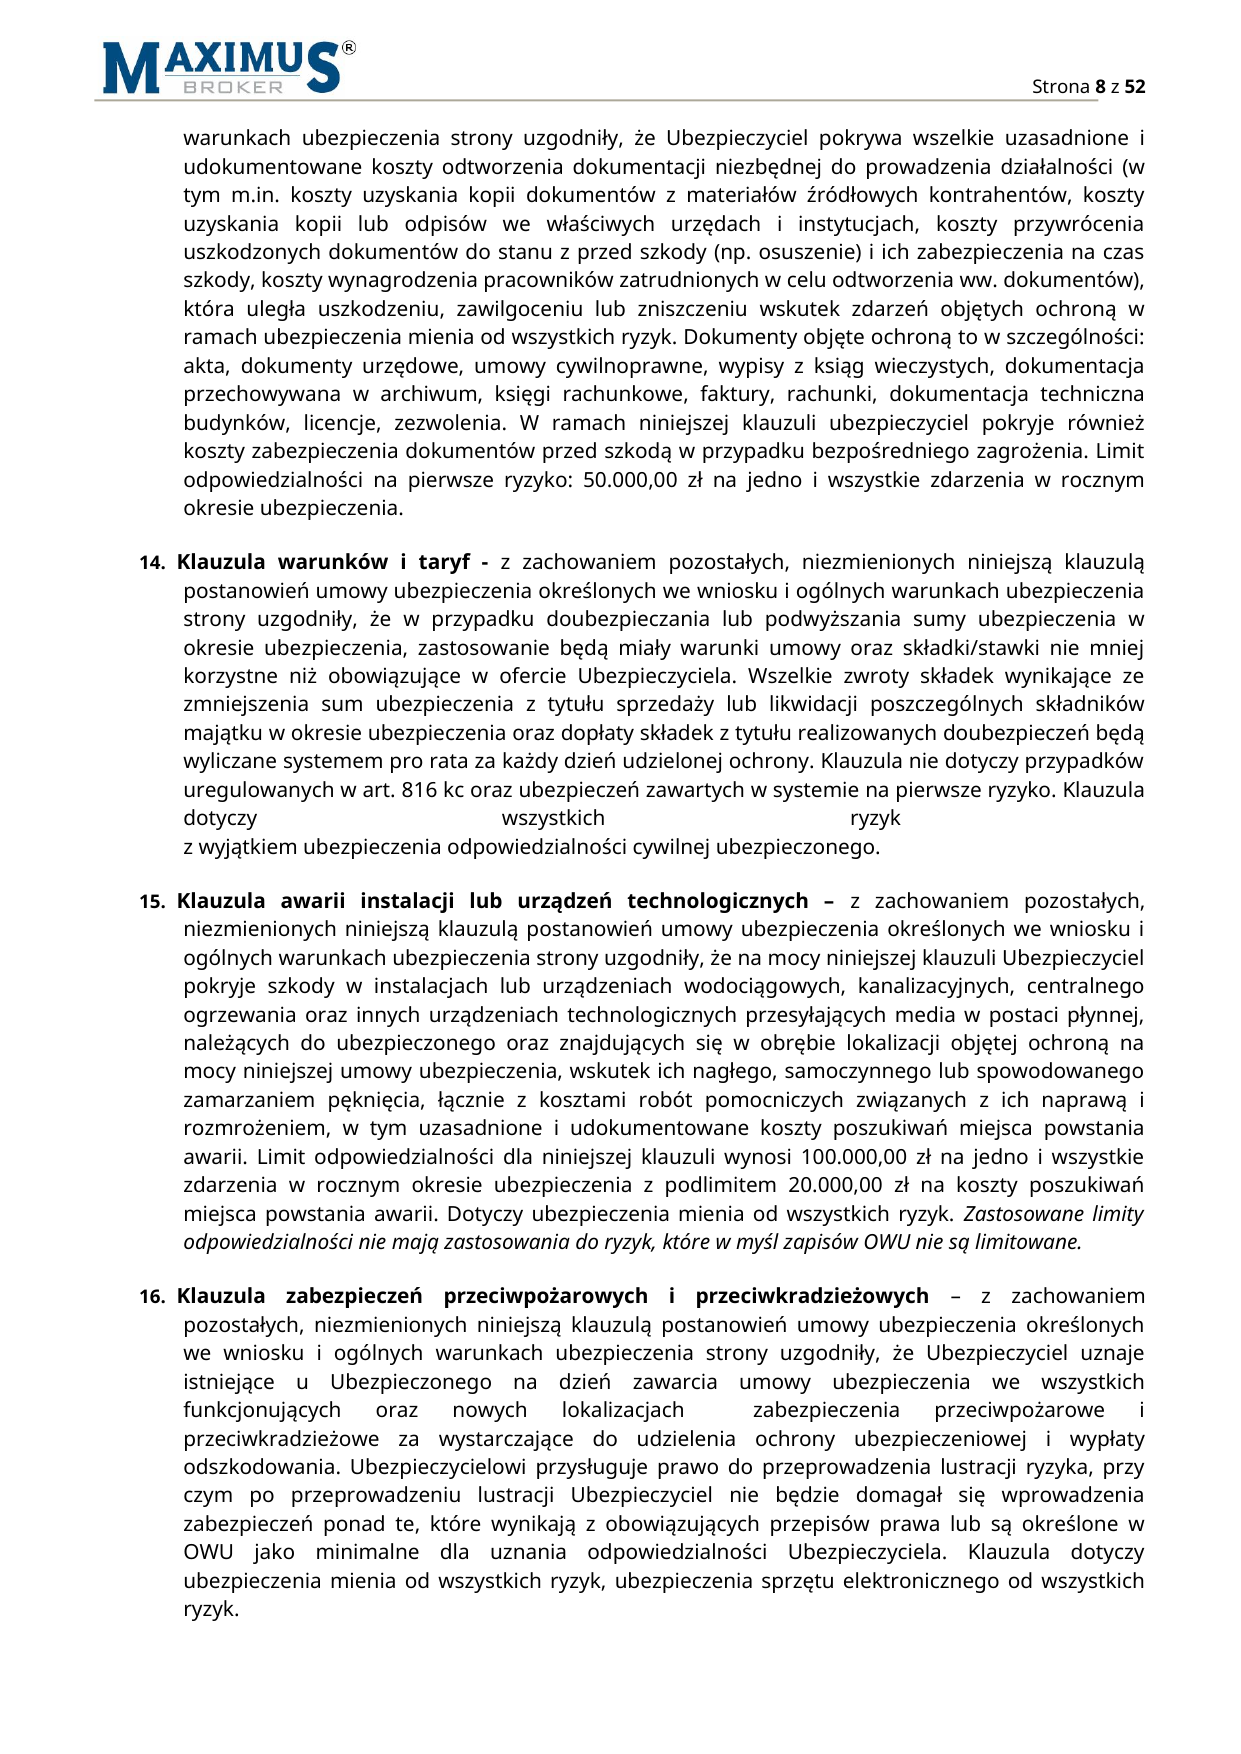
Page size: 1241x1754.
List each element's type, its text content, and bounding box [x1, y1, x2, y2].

list Klauzula warunków i taryf - z zachowaniem pozostałych, niezmienionych niniejszą klauzulą postanowień umowy ubezpieczenia określonych we wniosku i ogólnych warunkach ubezpieczenia strony uzgodniły, że w przypadku doubezpieczania lub podwyższania sumy ubezpieczenia w okresie ubezpieczenia, zastosowanie będą miały warunki umowy oraz składki/stawki nie mniej korzystne niż obowiązujące w ofercie Ubezpieczyciela. Wszelkie zwroty składek wynikające ze zmniejszenia sum ubezpieczenia z tytułu sprzedaży lub likwidacji poszczególnych składników majątku w okresie ubezpieczenia oraz dopłaty składek z tytułu realizowanych doubezpieczeń będą wyliczane systemem pro rata za każdy dzień udzielonej ochrony. Klauzula nie dotyczy przypadków uregulowanych w art. 816 kc oraz ubezpieczeń zawartych w systemie na pierwsze ryzyko. Klauzula dotyczy wszystkich ryzyk z wyjątkiem ubezpieczenia odpowiedzialności cywilnej ubezpieczonego. [139, 547, 1146, 860]
list Klauzula zabezpieczeń przeciwpożarowych i przeciwkradzieżowych – z zachowaniem pozostałych, niezmienionych niniejszą klauzulą postanowień umowy ubezpieczenia określonych we wniosku i ogólnych warunkach ubezpieczenia strony uzgodniły, że Ubezpieczyciel uznaje istniejące u Ubezpieczonego na dzień zawarcia umowy ubezpieczenia we wszystkich funkcjonujących oraz nowych lokalizacjach zabezpieczenia przeciwpożarowe i przeciwkradzieżowe za wystarczające do udzielenia ochrony ubezpieczeniowej i wypłaty odszkodowania. Ubezpieczycielowi przysługuje prawo do przeprowadzenia lustracji ryzyka, przy czym po przeprowadzeniu lustracji Ubezpieczyciel nie będzie domagał się wprowadzenia zabezpieczeń ponad te, które wynikają z obowiązujących przepisów prawa lub są określone w OWU jako minimalne dla uznania odpowiedzialności Ubezpieczyciela. Klauzula dotyczy ubezpieczenia mienia od wszystkich ryzyk, ubezpieczenia sprzętu elektronicznego od wszystkich ryzyk. [139, 1282, 1146, 1623]
picture [97, 36, 362, 98]
list Klauzula awarii instalacji lub urządzeń technologicznych – z zachowaniem pozostałych, niezmienionych niniejszą klauzulą postanowień umowy ubezpieczenia określonych we wniosku i ogólnych warunkach ubezpieczenia strony uzgodniły, że na mocy niniejszej klauzuli Ubezpieczyciel pokryje szkody w instalacjach lub urządzeniach wodociągowych, kanalizacyjnych, centralnego ogrzewania oraz innych urządzeniach technologicznych przesyłających media w postaci płynnej, należących do ubezpieczonego oraz znajdujących się w obrębie lokalizacji objętej ochroną na mocy niniejszej umowy ubezpieczenia, wskutek ich nagłego, samoczynnego lub spowodowanego zamarzaniem pęknięcia, łącznie z kosztami robót pomocniczych związanych z ich naprawą i rozmrożeniem, w tym uzasadnione i udokumentowane koszty poszukiwań miejsca powstania awarii. Limit odpowiedzialności dla niniejszej klauzuli wynosi 100.000,00 zł na jedno i wszystkie zdarzenia w rocznym okresie ubezpieczenia z podlimitem 20.000,00 zł na koszty poszukiwań miejsca powstania awarii. Dotyczy ubezpieczenia mienia od wszystkich ryzyk. Zastosowane limity odpowiedzialności nie mają zastosowania do ryzyk, które w myśl zapisów OWU nie są limitowane. [139, 886, 1146, 1256]
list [139, 123, 1146, 522]
